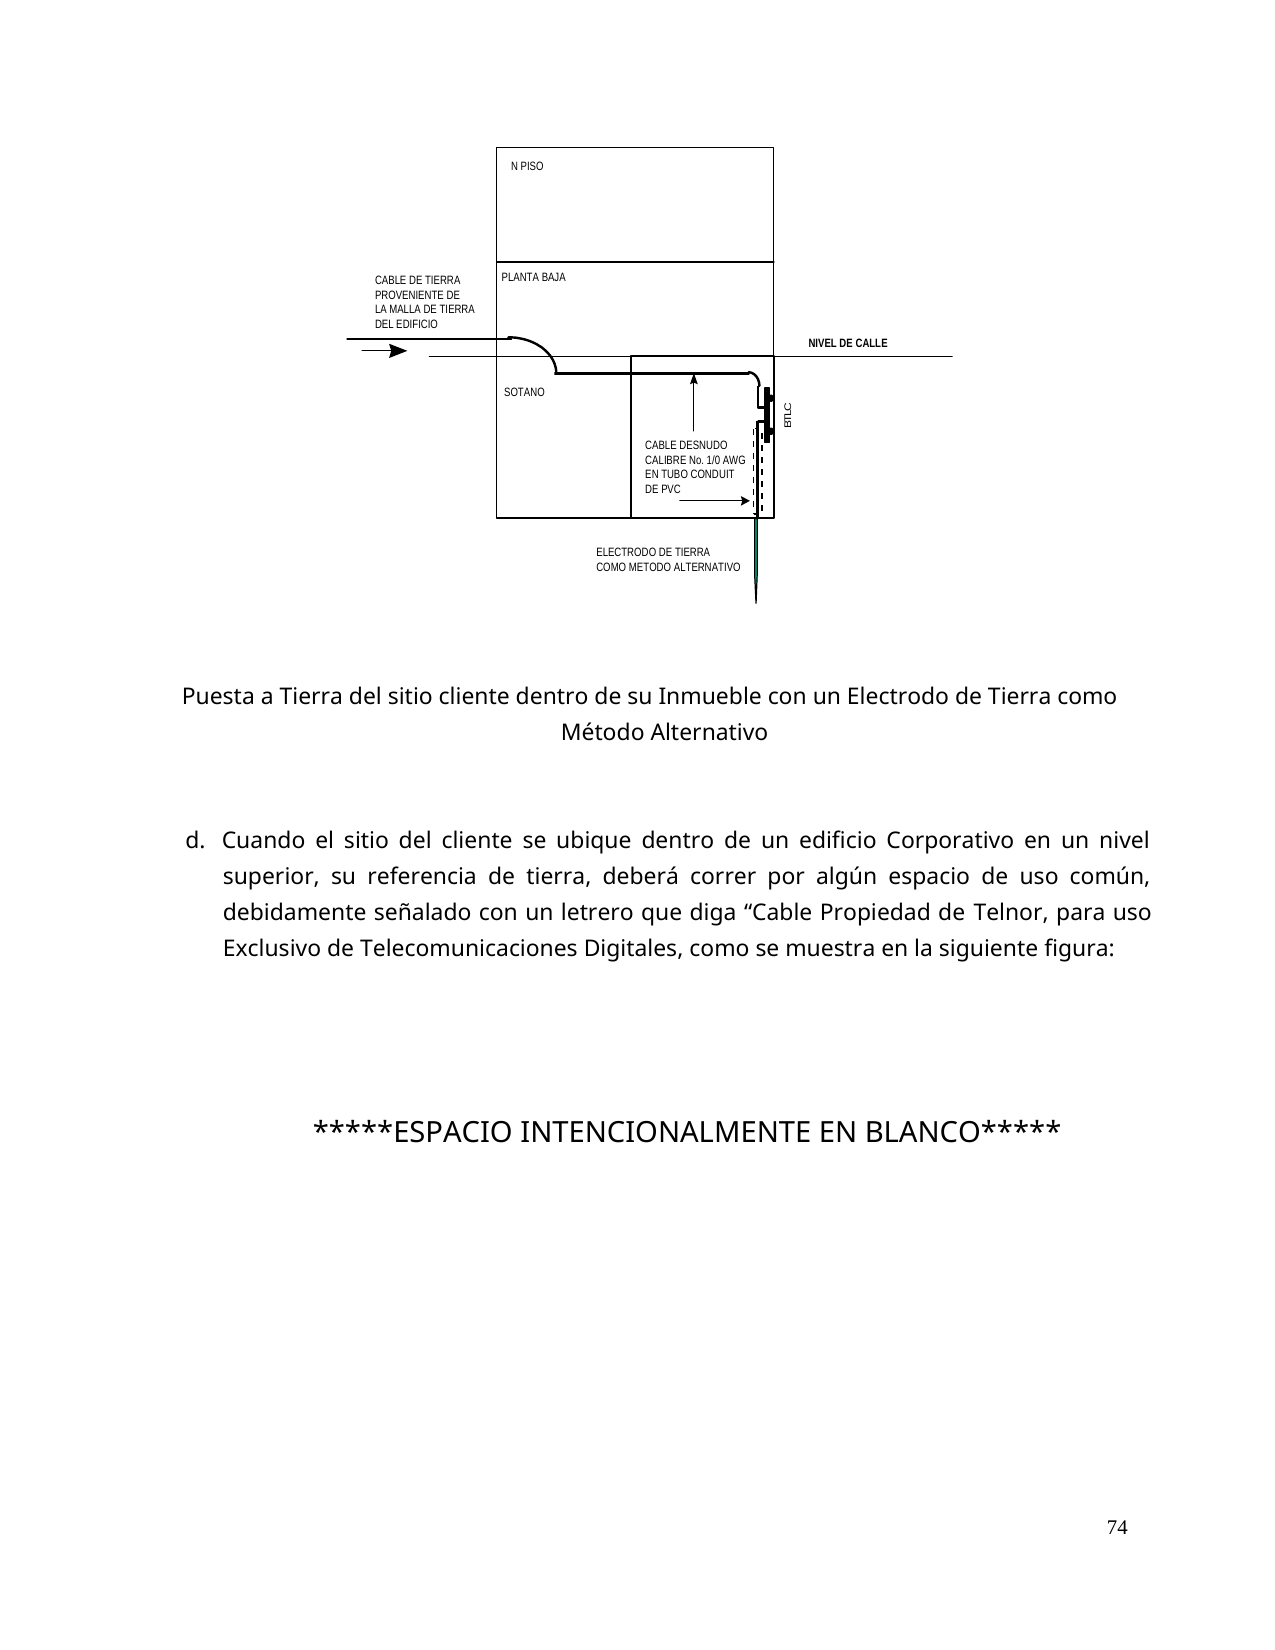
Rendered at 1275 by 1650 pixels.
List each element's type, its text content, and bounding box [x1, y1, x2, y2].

list Cuando el sitio del cliente se ubique dentro de un edificio Corporativo en un nivel superior, su referencia de tierra, deberá correr por algún espacio de uso común, debidamente señalado con un letrero que diga “Cable Propiedad de Telnor, para uso Exclusivo de Telecomunicaciones Digitales, como se muestra en la siguiente figura: [185, 824, 1152, 963]
list Puesta a Tierra del sitio cliente dentro de su Inmueble con un Electrodo de Tierra como Método Alternativo [148, 680, 1152, 747]
text *****ESPACIO INTENCIONALMENTE EN BLANCO***** [223, 1111, 1152, 1151]
